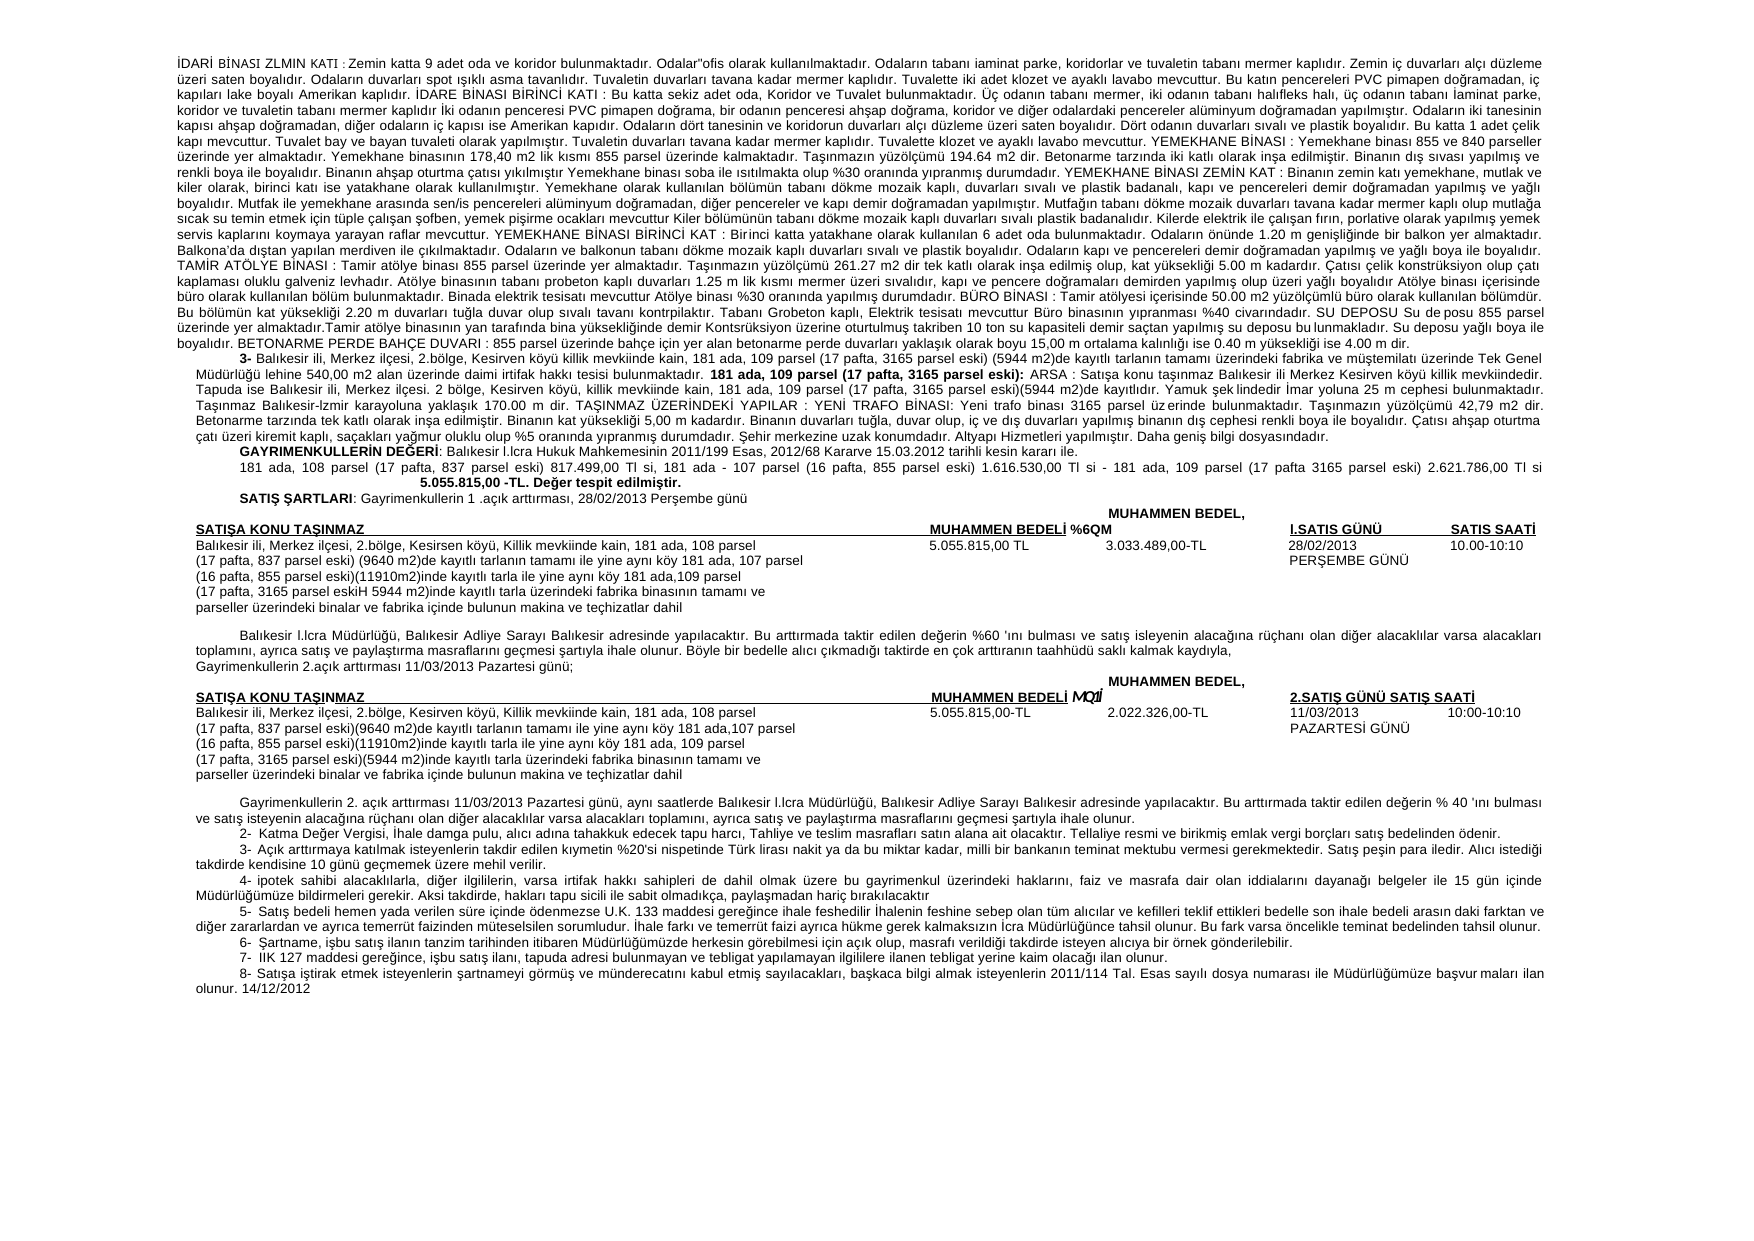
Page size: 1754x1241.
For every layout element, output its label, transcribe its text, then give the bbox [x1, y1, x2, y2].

text (17 pafta, 3165 parsel eskiH 5944 m2)inde kayıtlı tarla üzerindeki fabrika binasının tamamı ve [196, 584, 1580, 599]
text (17 pafta, 3165 parsel eski)(5944 m2)inde kayıtlı tarla üzerindeki fabrika binasının tamamı ve [196, 752, 1580, 767]
text MUHAMMEN BEDEL, [1108, 506, 1580, 522]
text Balıkesir ili, Merkez ilçesi, 2.bölge, Kesirven köyü, Killik mevkiinde kain, 181 ada, 108 parsel 5.055.815,00-TL 2.022.326,00-TL 11/03/2013 10:00-10:10 [196, 705, 1580, 721]
text 3- Balıkesir ili, Merkez ilçesi, 2.bölge, Kesirven köyü killik mevkiinde kain, 181 ada, 109 parsel (17 pafta, 3165 parsel eski) (5944 m2)de kayıtlı tarlanın tamamı üzerindeki fabrika ve müştemilatı üzerinde Tek Genel Müdürlüğü lehine 540,00 m2 alan üzerinde daimi irtifak hakkı tesisi bulunmaktadır. 181 ada, 109 parsel (17 pafta, 3165 parsel eski): ARSA : Satışa konu taşınmaz Balıkesir ili Merkez Kesirven köyü killik mevkiindedir. Tapuda ise Balıkesir ili, Merkez ilçesi. 2 bölge, Kesirven köyü, killik mevkiinde kain, 181 ada, 109 parsel (17 pafta, 3165 parsel eski)(5944 m2)de kayıtlıdır. Yamuk şeklindedir İmar yoluna 25 m cephesi bulunmaktadır. Taşınmaz Balıkesir-lzmir karayoluna yaklaşık 170.00 m dir. TAŞINMAZ ÜZERİNDEKİ YAPILAR : YENİ TRAFO BİNASI: Yeni trafo binası 3165 parsel üzerinde bulunmaktadır. Taşınmazın yüzölçümü 42,79 m2 dir. Betonarme tarzında tek katlı olarak inşa edilmiştir. Binanın kat yüksekliği 5,00 m kadardır. Binanın duvarları tuğla, duvar olup, iç ve dış duvarları yapılmış binanın dış cephesi renkli boya ile boyalıdır. Çatısı ahşap oturtma çatı üzeri kiremit kaplı, saçakları yağmur oluklu olup %5 oranında yıpranmış durumdadır. Şehir merkezine uzak konumdadır. Altyapı Hizmetleri yapılmıştır. Daha geniş bilgi dosyasındadır. [196, 351, 1544, 444]
text parseller üzerindeki binalar ve fabrika içinde bulunun makina ve teçhizatlar dahil [196, 599, 1580, 615]
list Şartname, işbu satış ilanın tanzim tarihinden itibaren Müdürlüğümüzde herkesin görebilmesi için açık olup, masrafı verildiği takdirde isteyen alıcıya bir örnek gönderilebilir. [196, 935, 1580, 951]
text (16 pafta, 855 parsel eski)(11910m2)inde kayıtlı tarla ile yine aynı köy 181 ada, 109 parsel [196, 736, 1580, 752]
text Gayrimenkullerin 2. açık arttırması 11/03/2013 Pazartesi günü, aynı saatlerde Balıkesir l.lcra Müdürlüğü, Balıkesir Adliye Sarayı Balıkesir adresinde yapılacaktır. Bu arttırmada taktir edilen değerin % 40 'ını bulması ve satış isteyenin alacağına rüçhanı olan diğer alacaklılar varsa alacakları toplamını, ayrıca satış ve paylaştırma masraflarını geçmesi şartıyla ihale olunur. [196, 795, 1544, 826]
text İDARİ BİNASI ZLMIN KATI : Zemin katta 9 adet oda ve koridor bulunmaktadır. Odalar"ofis olarak kullanılmaktadır. Odaların tabanı iaminat parke, koridorlar ve tuvaletin tabanı mermer kaplıdır. Zemin iç duvarları alçı düzleme üzeri saten boyalıdır. Odaların duvarları spot ışıklı asma tavanlıdır. Tuvaletin duvarları tavana kadar mermer kaplıdır. Tuvalette iki adet klozet ve ayaklı lavabo mevcuttur. Bu katın pencereleri PVC pimapen doğramadan, iç kapıları lake boyalı Amerikan kaplıdır. İDARE BİNASI BİRİNCİ KATI : Bu katta sekiz adet oda, Koridor ve Tuvalet bulunmaktadır. Üç odanın tabanı mermer, iki odanın tabanı halıfleks halı, üç odanın tabanı İaminat parke, koridor ve tuvaletin tabanı mermer kaplıdır İki odanın penceresi PVC pimapen doğrama, bir odanın penceresi ahşap doğrama, koridor ve diğer odalardaki pencereler alüminyum doğramadan yapılmıştır. Odaların iki tanesinin kapısı ahşap doğramadan, diğer odaların iç kapısı ise Amerikan kapıdır. Odaların dört tanesinin ve koridorun duvarları alçı düzleme üzeri saten boyalıdır. Dört odanın duvarları sıvalı ve plastik boyalıdır. Bu katta 1 adet çelik kapı mevcuttur. Tuvalet bay ve bayan tuvaleti olarak yapılmıştır. Tuvaletin duvarları tavana kadar mermer kaplıdır. Tuvalette klozet ve ayaklı lavabo mevcuttur. YEMEKHANE BİNASI : Yemekhane binası 855 ve 840 parseller üzerinde yer almaktadır. Yemekhane binasının 178,40 m2 lik kısmı 855 parsel üzerinde kalmaktadır. Taşınmazın yüzölçümü 194.64 m2 dir. Betonarme tarzında iki katlı olarak inşa edilmiştir. Binanın dış sıvası yapılmış ve renkli boya ile boyalıdır. Binanın ahşap oturtma çatısı yıkılmıştır Yemekhane binası soba ile ısıtılmakta olup %30 oranında yıpranmış durumdadır. YEMEKHANE BİNASI ZEMİN KAT : Binanın zemin katı yemekhane, mutlak ve kiler olarak, birinci katı ise yatakhane olarak kullanılmıştır. Yemekhane olarak kullanılan bölümün tabanı dökme mozaik kaplı, duvarları sıvalı ve plastik badanalı, kapı ve pencereleri demir doğramadan yapılmış ve yağlı boyalıdır. Mutfak ile yemekhane arasında sen/is pencereleri alüminyum doğramadan, diğer pencereler ve kapı demir doğramadan yapılmıştır. Mutfağın tabanı dökme mozaik duvarları tavana kadar mermer kaplı olup mutlağa sıcak su temin etmek için tüple çalışan şofben, yemek pişirme ocakları mevcuttur Kiler bölümünün tabanı dökme mozaik kaplı duvarları sıvalı plastik badanalıdır. Kilerde elektrik ile çalışan fırın, porlative olarak yapılmış yemek servis kaplarını koymaya yarayan raflar mevcuttur. YEMEKHANE BİNASI BİRİNCİ KAT : Birinci katta yatakhane olarak kullanılan 6 adet oda bulunmaktadır. Odaların önünde 1.20 m genişliğinde bir balkon yer almaktadır. Balkona’da dıştan yapılan merdiven ile çıkılmaktadır. Odaların ve balkonun tabanı dökme mozaik kaplı duvarları sıvalı ve plastik boyalıdır. Odaların kapı ve pencereleri demir doğramadan yapılmış ve yağlı boya ile boyalıdır. TAMİR ATÖLYE BİNASI : Tamir atölye binası 855 parsel üzerinde yer almaktadır. Taşınmazın yüzölçümü 261.27 m2 dir tek katlı olarak inşa edilmiş olup, kat yüksekliği 5.00 m kadardır. Çatısı çelik konstrüksiyon olup çatı kaplaması oluklu galveniz levhadır. Atölye binasının tabanı probeton kaplı duvarları 1.25 m lik kısmı mermer üzeri sıvalıdır, kapı ve pencere doğramaları demirden yapılmış olup üzeri yağlı boyalıdır Atölye binası içerisinde büro olarak kullanılan bölüm bulunmaktadır. Binada elektrik tesisatı mevcuttur Atölye binası %30 oranında yapılmış durumdadır. BÜRO BİNASI : Tamir atölyesi içerisinde 50.00 m2 yüzölçümlü büro olarak kullanılan bölümdür. Bu bölümün kat yüksekliği 2.20 m duvarları tuğla duvar olup sıvalı tavanı kontrpilaktır. Tabanı Grobeton kaplı, Elektrik tesisatı mevcuttur Büro binasının yıpranması %40 civarındadır. SU DEPOSU Su deposu 855 parsel üzerinde yer almaktadır.Tamir atölye binasının yan tarafında bina yüksekliğinde demir Kontsrüksiyon üzerine oturtulmuş takriben 10 ton su kapasiteli demir saçtan yapılmış su deposu bulunmakladır. Su deposu yağlı boya ile boyalıdır. BETONARME PERDE BAHÇE DUVARI : 855 parsel üzerinde bahçe için yer alan betonarme perde duvarları yaklaşık olarak boyu 15,00 m ortalama kalınlığı ise 0.40 m yüksekliği ise 4.00 m dir. [177, 56, 1544, 351]
text parseller üzerindeki binalar ve fabrika içinde bulunun makina ve teçhizatlar dahil [196, 767, 1580, 783]
text SATIŞ ŞARTLARI: Gayrimenkullerin 1 .açık arttırması, 28/02/2013 Perşembe günü [196, 491, 1580, 506]
text GAYRIMENKULLERİN DEĞERİ: Balıkesir l.lcra Hukuk Mahkemesinin 2011/199 Esas, 2012/68 Kararve 15.03.2012 tarihli kesin kararı ile. [196, 444, 1580, 460]
text (16 pafta, 855 parsel eski)(11910m2)inde kayıtlı tarla ile yine aynı köy 181 ada,109 parsel [196, 568, 1580, 584]
list ipotek sahibi alacaklılarla, diğer ilgililerin, varsa irtifak hakkı sahipleri de dahil olmak üzere bu gayrimenkul üzerindeki haklarını, faiz ve masrafa dair olan iddialarını dayanağı belgeler ile 15 gün içinde Müdürlüğümüze bildirmeleri gerekir. Aksi takdirde, hakları tapu sicili ile sabit olmadıkça, paylaşmadan hariç bırakılacaktır [196, 873, 1544, 904]
list Satış bedeli hemen yada verilen süre içinde ödenmezse U.K. 133 maddesi gereğince ihale feshedilir İhalenin feshine sebep olan tüm alıcılar ve kefilleri teklif ettikleri bedelle son ihale bedeli arasındaki farktan ve diğer zararlardan ve ayrıca temerrüt faizinden müteselsilen sorumludur. İhale farkı ve temerrüt faizi ayrıca hükme gerek kalmaksızın İcra Müdürlüğünce tahsil olunur. Bu fark varsa öncelikle teminat bedelinden tahsil olunur. [196, 904, 1544, 935]
text 181 ada, 108 parsel (17 pafta, 837 parsel eski) 817.499,00 Tl si, 181 ada - 107 parsel (16 pafta, 855 parsel eski) 1.616.530,00 Tl si - 181 ada, 109 parsel (17 pafta 3165 parsel eski) 2.621.786,00 Tl si 5.055.815,00 -TL. Değer tespit edilmiştir. [196, 460, 1544, 491]
text Balıkesir ili, Merkez ilçesi, 2.bölge, Kesirsen köyü, Killik mevkiinde kain, 181 ada, 108 parsel 5.055.815,00 TL 3.033.489,00-TL 28/02/2013 10.00-10:10 [196, 537, 1580, 553]
text (17 pafta, 837 parsel eski) (9640 m2)de kayıtlı tarlanın tamamı ile yine aynı köy 181 ada, 107 parsel PERŞEMBE GÜNÜ [196, 553, 1580, 568]
text SATIŞA KONU TAŞINMAZ MUHAMMEN BEDELİ %6QM l.SATIS GÜNÜ SATIS SAATİ [196, 522, 1580, 537]
text Balıkesir l.lcra Müdürlüğü, Balıkesir Adliye Sarayı Balıkesir adresinde yapılacaktır. Bu arttırmada taktir edilen değerin %60 'ını bulması ve satış isleyenin alacağına rüçhanı olan diğer alacaklılar varsa alacakları toplamını, ayrıca satış ve paylaştırma masraflarını geçmesi şartıyla ihale olunur. Böyle bir bedelle alıcı çıkmadığı taktirde en çok arttıranın taahhüdü saklı kalmak kaydıyla, [196, 628, 1544, 659]
list IIK 127 maddesi gereğince, işbu satış ilanı, tapuda adresi bulunmayan ve tebligat yapılamayan ilgililere ilanen tebligat yerine kaim olacağı ilan olunur. [196, 951, 1580, 966]
text SATIŞA KONU TAŞINMAZ MUHAMMEN BEDELİ MQ1İ 2.SATIŞ GÜNÜ SATIŞ SAATİ [196, 690, 1580, 705]
text MUHAMMEN BEDEL, [1108, 674, 1580, 690]
list Açık arttırmaya katılmak isteyenlerin takdir edilen kıymetin %20'si nispetinde Türk lirası nakit ya da bu miktar kadar, milli bir bankanın teminat mektubu vermesi gerekmektedir. Satış peşin para iledir. Alıcı istediği takdirde kendisine 10 günü geçmemek üzere mehil verilir. [196, 842, 1544, 873]
list Satışa iştirak etmek isteyenlerin şartnameyi görmüş ve münderecatını kabul etmiş sayılacakları, başkaca bilgi almak isteyenlerin 2011/114 Tal. Esas sayılı dosya numarası ile Müdürlüğümüze başvurmaları ilan olunur. 14/12/2012 [196, 966, 1544, 997]
text (17 pafta, 837 parsel eski)(9640 m2)de kayıtlı tarlanın tamamı ile yine aynı köy 181 ada,107 parsel PAZARTESİ GÜNÜ [196, 721, 1580, 736]
list Katma Değer Vergisi, İhale damga pulu, alıcı adına tahakkuk edecek tapu harcı, Tahliye ve teslim masrafları satın alana ait olacaktır. Tellaliye resmi ve birikmiş emlak vergi borçları satış bedelinden ödenir. [196, 826, 1544, 842]
text Gayrimenkullerin 2.açık arttırması 11/03/2013 Pazartesi günü; [196, 659, 1580, 674]
